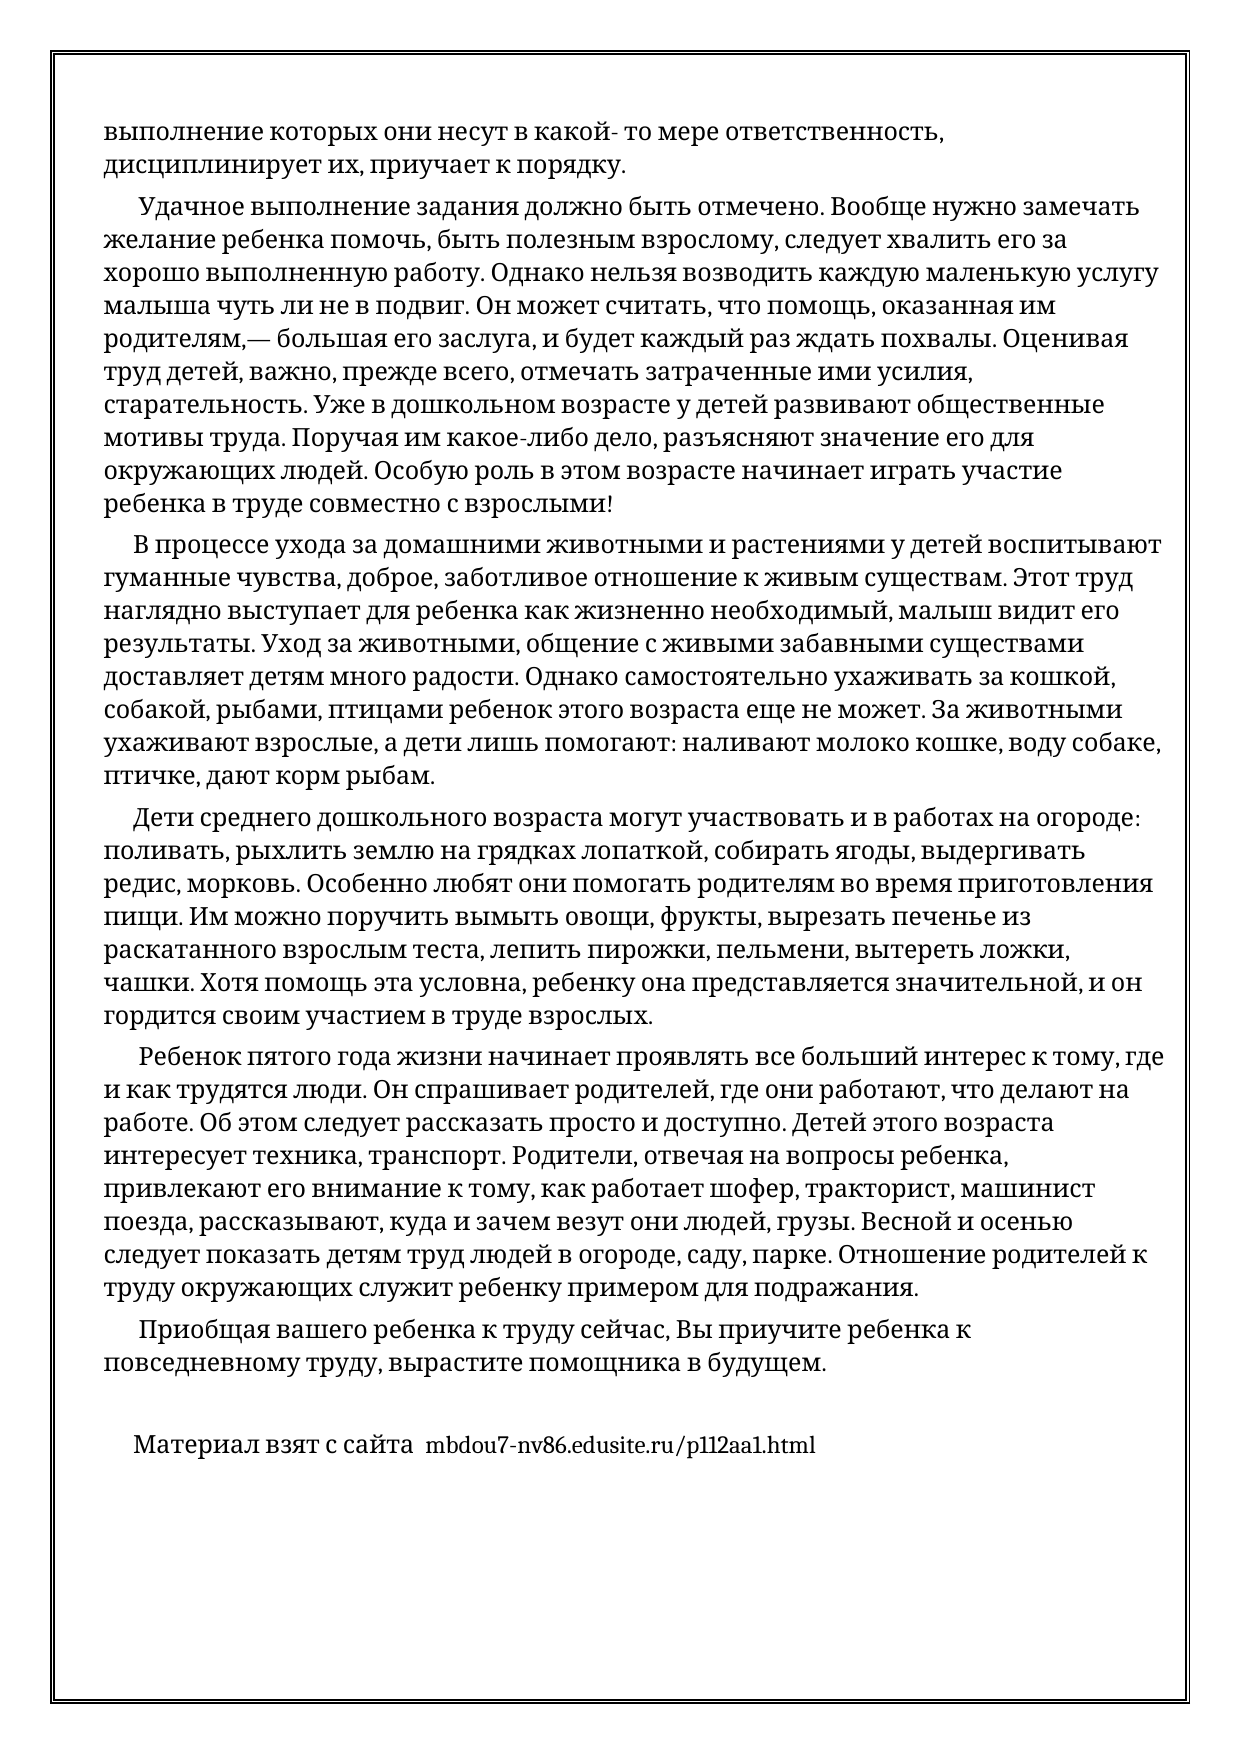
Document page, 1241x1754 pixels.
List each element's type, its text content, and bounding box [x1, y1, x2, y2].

text В процессе ухода за домашними животными и растениями у детей воспитывают гуманные чувства, доброе, заботливое отношение к живым существам. Этот труд наглядно выступает для ребенка как жизненно необходимый, малыш видит его результаты. Уход за животными, общение с живыми забавными существами доставляет детям много радости. Однако самостоятельно ухаживать за кошкой, собакой, рыбами, птицами ребенок этого возраста еще не может. За животными ухаживают взрослые, а дети лишь помогают: наливают молоко кошке, воду собаке, птичке, дают корм рыбам. [103, 531, 1167, 791]
text Дети среднего дошкольного возраста могут участвовать и в работах на огороде: поливать, рыхлить землю на грядках лопаткой, собирать ягоды, выдергивать редис, морковь. Особенно любят они помогать родителям во время приготовления пищи. Им можно поручить вымыть овощи, фрукты, вырезать печенье из раскатанного взрослым теста, лепить пирожки, пельмени, вытереть ложки, чашки. Хотя помощь эта условна, ребенку она представляется значительной, и он гордится своим участием в труде взрослых. [103, 803, 1167, 1030]
text Приобщая вашего ребенка к труду сейчас, Вы приучите ребенка к повседневному труду, вырастите помощника в будущем. [103, 1316, 1167, 1377]
text Удачное выполнение задания должно быть отмечено. Вообще нужно замечать желание ребенка помочь, быть полезным взрослому, следует хвалить его за хорошо выполненную работу. Однако нельзя возводить каждую маленькую услугу малыша чуть ли не в подвиг. Он может считать, что помощь, оказанная им родителям,— большая его заслуга, и будет каждый раз ждать похвалы. Оценивая труд детей, важно, прежде всего, отмечать затраченные ими усилия, старательность. Уже в дошкольном возрасте у детей развивают общественные мотивы труда. Поручая им какое-либо дело, разъясняют значение его для окружающих людей. Особую роль в этом возрасте начинает играть участие ребенка в труде совместно с взрослыми! [103, 192, 1167, 518]
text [103, 118, 1167, 180]
text Материал взят с сайта mbdou7-nv86.edusite.ru/p112aa1.html [103, 1431, 1167, 1460]
text Ребенок пятого года жизни начинает проявлять все больший интерес к тому, где и как трудятся люди. Он спрашивает родителей, где они работают, что делают на работе. Об этом следует рассказать просто и доступно. Детей этого возраста интересует техника, транспорт. Родители, отвечая на вопросы ребенка, привлекают его внимание к тому, как работает шофер, тракторист, машинист поезда, рассказывают, куда и зачем везут они людей, грузы. Весной и осенью следует показать детям труд людей в огороде, саду, парке. Отношение родителей к труду окружающих служит ребенку примером для подражания. [103, 1043, 1167, 1303]
